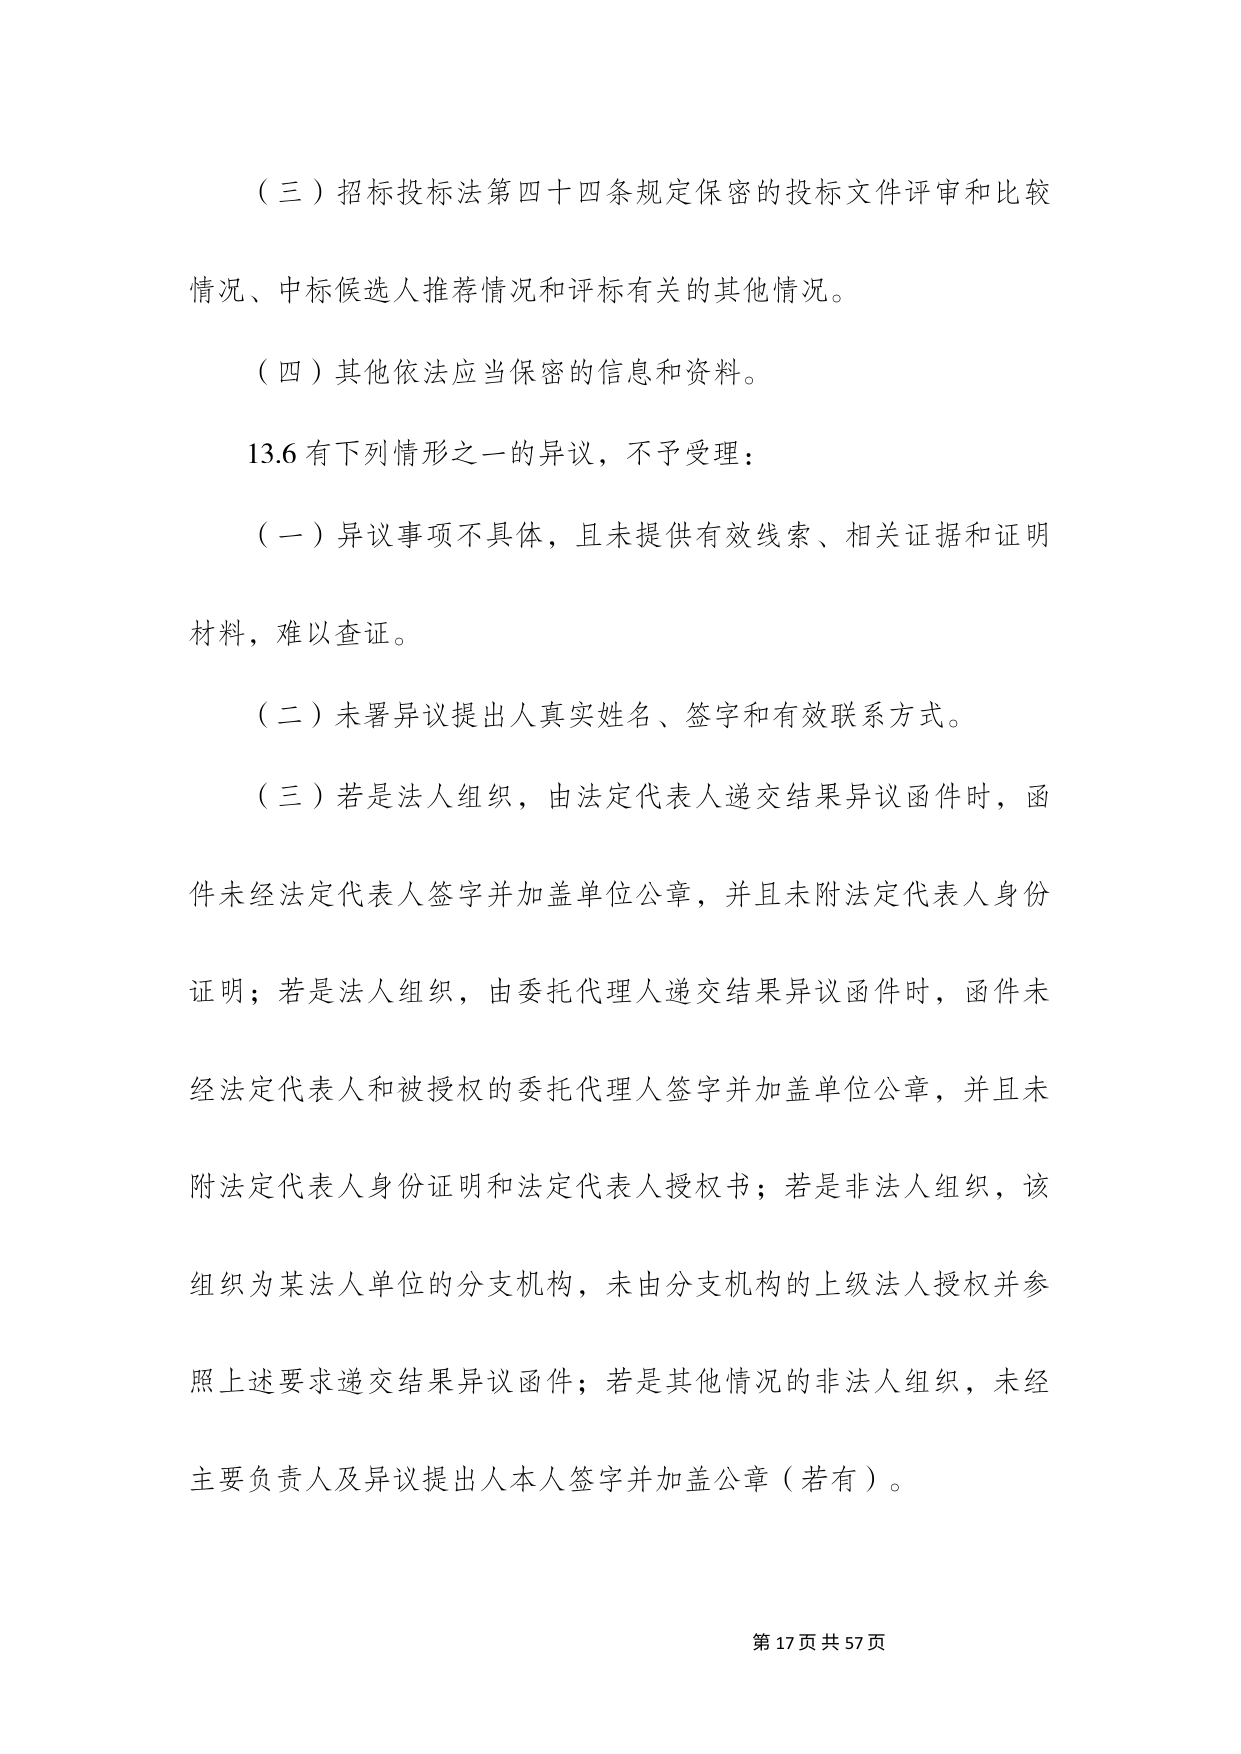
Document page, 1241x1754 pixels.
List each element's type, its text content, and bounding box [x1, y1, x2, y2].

text （三）招标投标法第四十四条规定保密的投标文件评审和比较情况、中标候选人推荐情况和评标有关的其他情况。 [187, 162, 1053, 324]
text （一）异议事项不具体，且未提供有效线索、相关证据和证明材料，难以查证。 [187, 505, 1053, 667]
text （四）其他依法应当保密的信息和资料。 [187, 341, 1053, 406]
text （二）未署异议提出人真实姓名、签字和有效联系方式。 [187, 684, 1053, 749]
text （三）若是法人组织，由法定代表人递交结果异议函件时，函件未经法定代表人签字并加盖单位公章，并且未附法定代表人身份证明；若是法人组织，由委托代理人递交结果异议函件时，函件未经法定代表人和被授权的委托代理人签字并加盖单位公章，并且未附法定代表人身份证明和法定代表人授权书；若是非法人组织，该组织为某法人单位的分支机构，未由分支机构的上级法人授权并参照上述要求递交结果异议函件；若是其他情况的非法人组织，未经主要负责人及异议提出人本人签字并加盖公章（若有）。 [187, 766, 1053, 1513]
text 13.6 有下列情形之一的异议，不予受理： [187, 423, 1053, 488]
